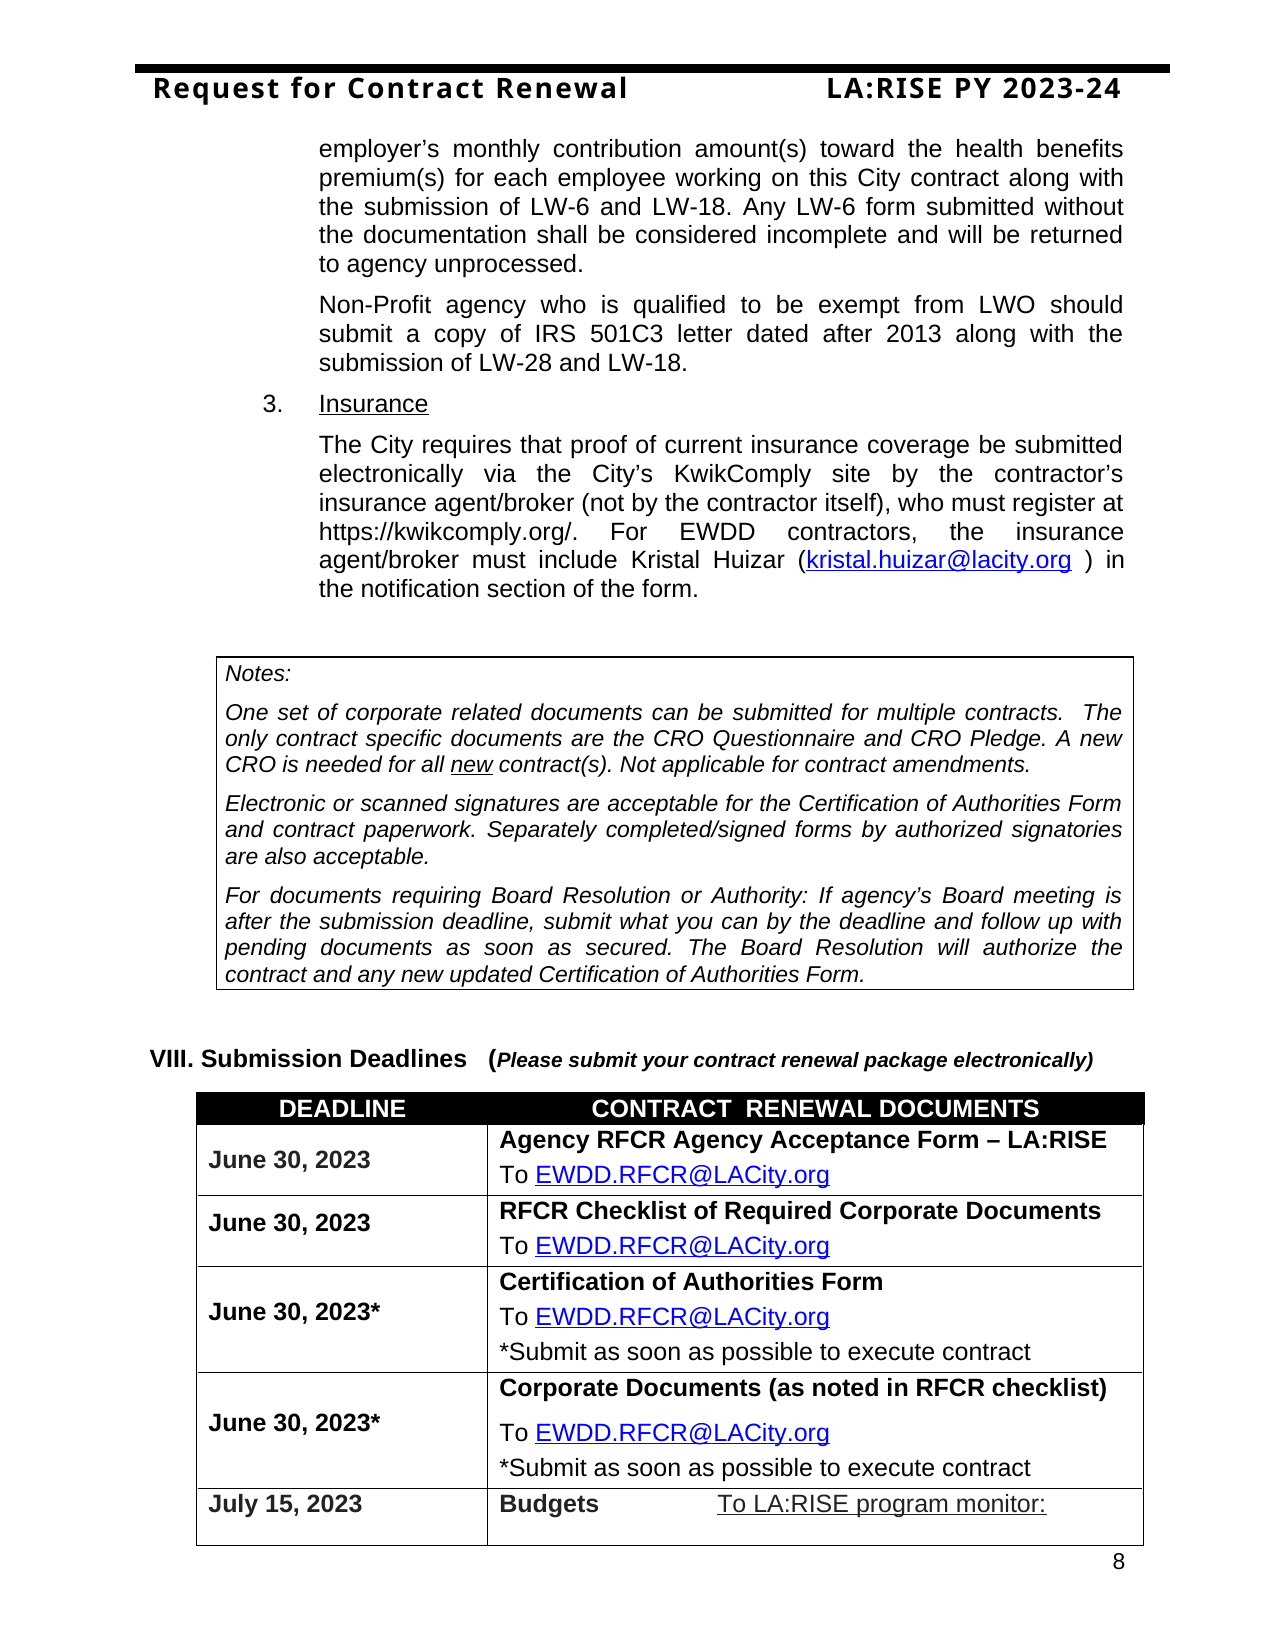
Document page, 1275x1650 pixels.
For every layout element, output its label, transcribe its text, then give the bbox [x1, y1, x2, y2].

text One set of corporate related documents can be submitted for multiple contracts. The only contract specific documents are the CRO Questionnaire and CRO Pledge. A new CRO is needed for all new contract(s). Not applicable for contract amendments. [217, 695, 1133, 777]
table_cell June 30, 2023* [197, 1266, 487, 1372]
table_cell Corporate Documents (as noted in RFCR checklist) To EWDD.RFCR@LACity.org *Submit as soon as possible to execute contract [488, 1372, 1143, 1488]
table_cell Agency RFCR Agency Acceptance Form – LA:RISE To EWDD.RFCR@LACity.org [488, 1124, 1143, 1195]
text For documents requiring Board Resolution or Authority: If agency’s Board meeting is after the submission deadline, submit what you can by the deadline and follow up with pending documents as soon as secured. The Board Resolution will authorize the contract and any new updated Certification of Authorities Form. [217, 878, 1133, 989]
table_cell July 15, 2023 [197, 1488, 487, 1545]
table_cell June 30, 2023* [197, 1372, 487, 1488]
text 3. Insurance [262, 389, 1125, 418]
text Non-Profit agency who is qualified to be exempt from LWO should submit a copy of IRS 501C3 letter dated after 2013 along with the submission of LW-28 and LW-18. [319, 290, 1125, 376]
table_header CONTRACT RENEWAL DOCUMENTS [489, 1094, 1143, 1124]
subtitle VIII. Submission Deadlines (Please submit your contract renewal package electronically) [149, 1044, 1125, 1073]
table_cell RFCR Checklist of Required Corporate Documents To EWDD.RFCR@LACity.org [488, 1195, 1143, 1266]
text Electronic or scanned signatures are acceptable for the Certification of Authorities Form and contract paperwork. Separately completed/signed forms by authorized signatories are also acceptable. [217, 787, 1133, 869]
text Notes: [217, 658, 1133, 686]
table_cell June 30, 2023 [197, 1195, 487, 1266]
text The City requires that proof of current insurance coverage be submitted electronically via the City’s KwikComply site by the contractor’s insurance agent/broker (not by the contractor itself), who must register at https://kwikcomply.org/. For EWDD contractors, the insurance agent/broker must include Kristal Huizar (kristal.huizar@lacity.org ) in the notification section of the form. [262, 430, 1125, 603]
table_cell Certification of Authorities Form To EWDD.RFCR@LACity.org *Submit as soon as possible to execute contract [488, 1266, 1143, 1372]
table_cell June 30, 2023 [197, 1125, 487, 1195]
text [262, 134, 1125, 278]
table_header DEADLINE [198, 1094, 487, 1124]
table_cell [488, 1488, 1143, 1545]
